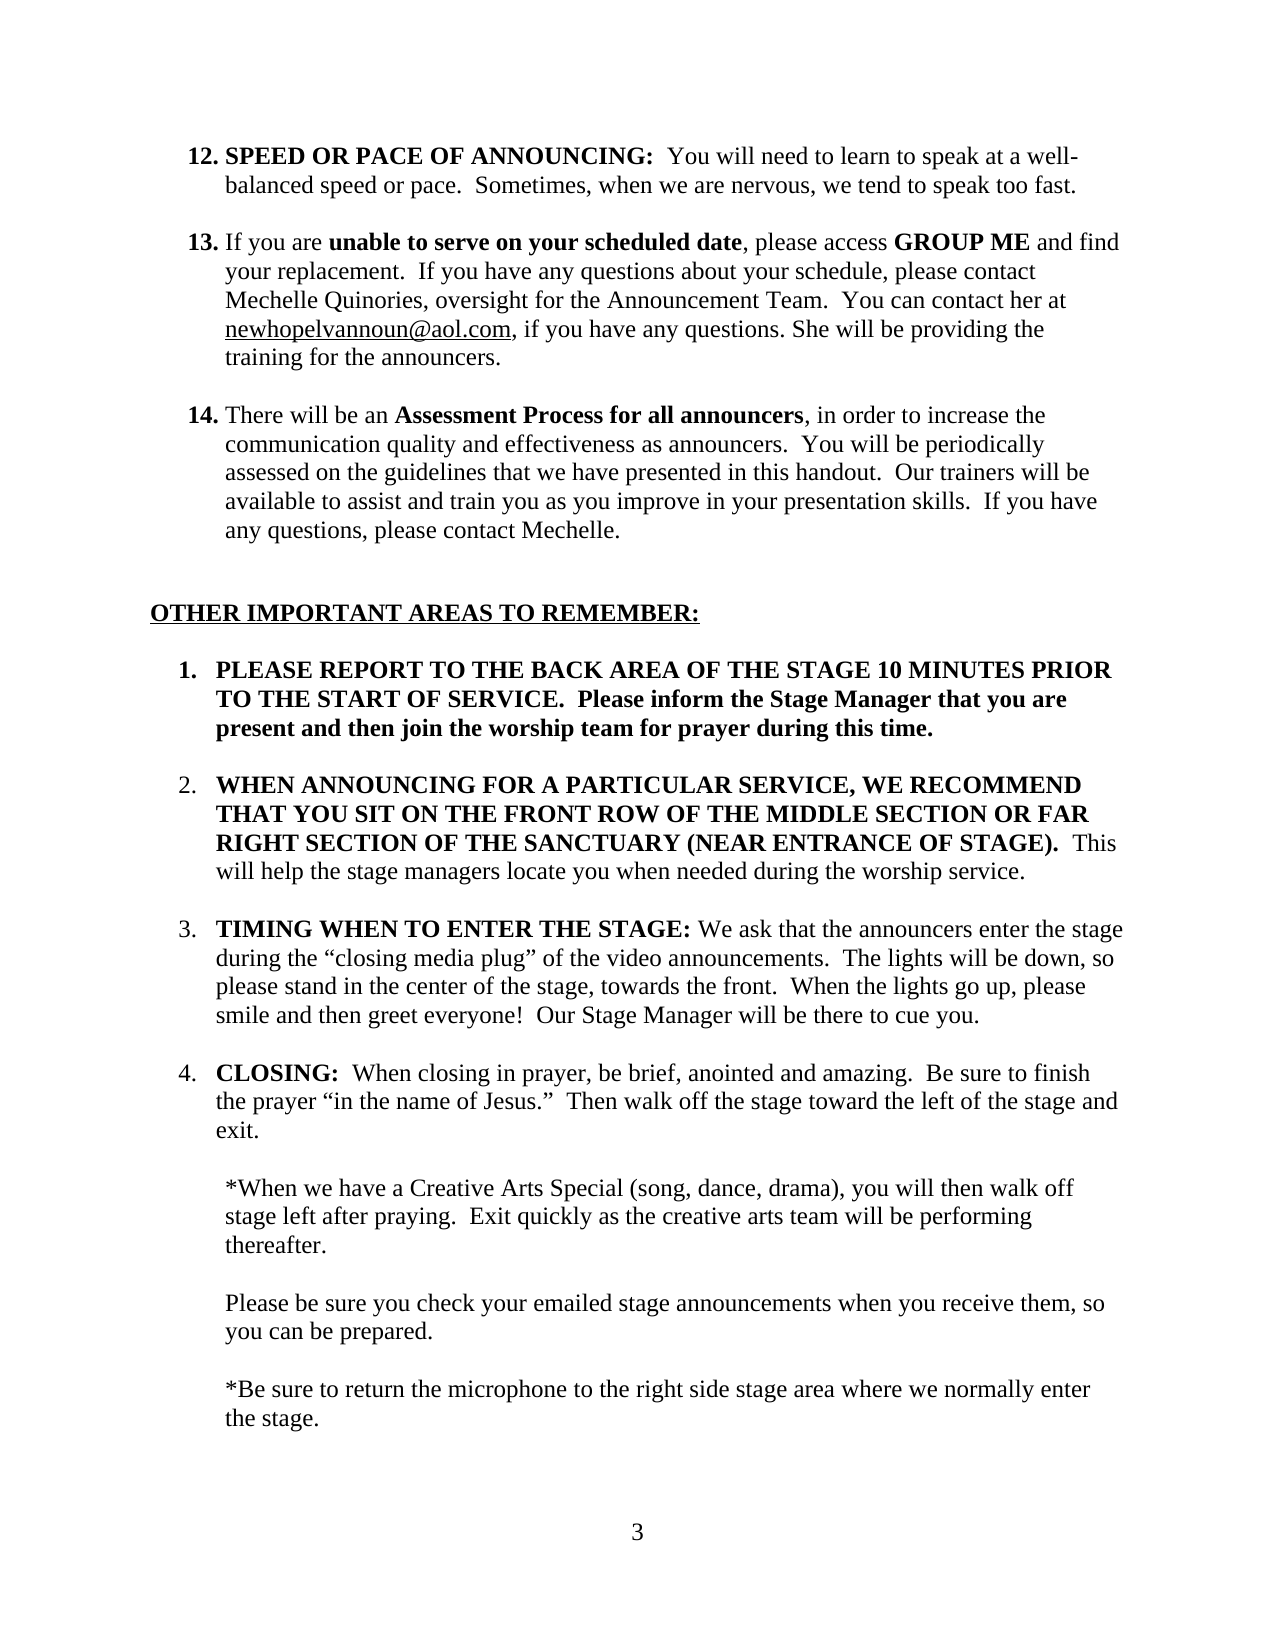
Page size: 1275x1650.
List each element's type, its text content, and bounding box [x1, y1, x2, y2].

text OTHER IMPORTANT AREAS TO REMEMBER: [150, 598, 1125, 626]
list TIMING WHEN TO ENTER THE STAGE: We ask that the announcers enter the stage during the “closing media plug” of the video announcements. The lights will be down, so please stand in the center of the stage, towards the front. When the lights go up, please smile and then greet everyone! Our Stage Manager will be there to cue you. [178, 914, 1125, 1029]
list There will be an Assessment Process for all announcers, in order to increase the communication quality and effectiveness as announcers. You will be periodically assessed on the guidelines that we have presented in this handout. Our trainers will be available to assist and train you as you improve in your presentation skills. If you have any questions, please contact Mechelle. [187, 400, 1125, 544]
list WHEN ANNOUNCING FOR A PARTICULAR SERVICE, WE RECOMMEND THAT YOU SIT ON THE FRONT ROW OF THE MIDDLE SECTION OR FAR RIGHT SECTION OF THE SANCTUARY (NEAR ENTRANCE OF STAGE). This will help the stage managers locate you when needed during the worship service. [178, 770, 1125, 885]
list Please report to the back area of the stage 10 minutes prior to the start of service. Please inform the Stage Manager that you are present and then join the worship team for prayer during this time. [178, 655, 1125, 741]
text *Be sure to return the microphone to the right side stage area where we normally enter the stage. [225, 1374, 1125, 1431]
text Please be sure you check your emailed stage announcements when you receive them, so you can be prepared. [225, 1288, 1125, 1345]
text *When we have a Creative Arts Special (song, dance, drama), you will then walk off stage left after praying. Exit quickly as the creative arts team will be performing thereafter. [225, 1173, 1125, 1259]
list SPEED OR PACE OF ANNOUNCING: You will need to learn to speak at a well-balanced speed or pace. Sometimes, when we are nervous, we tend to speak too fast. [187, 141, 1125, 199]
list If you are unable to serve on your scheduled date, please access GROUP ME and find your replacement. If you have any questions about your schedule, please contact Mechelle Quinories, oversight for the Announcement Team. You can contact her at newhopelvannoun@aol.com, if you have any questions. She will be providing the training for the announcers. [187, 227, 1125, 371]
list CLOSING: When closing in prayer, be brief, anointed and amazing. Be sure to finish the prayer “in the name of Jesus.” Then walk off the stage toward the left of the stage and exit. [178, 1058, 1125, 1144]
